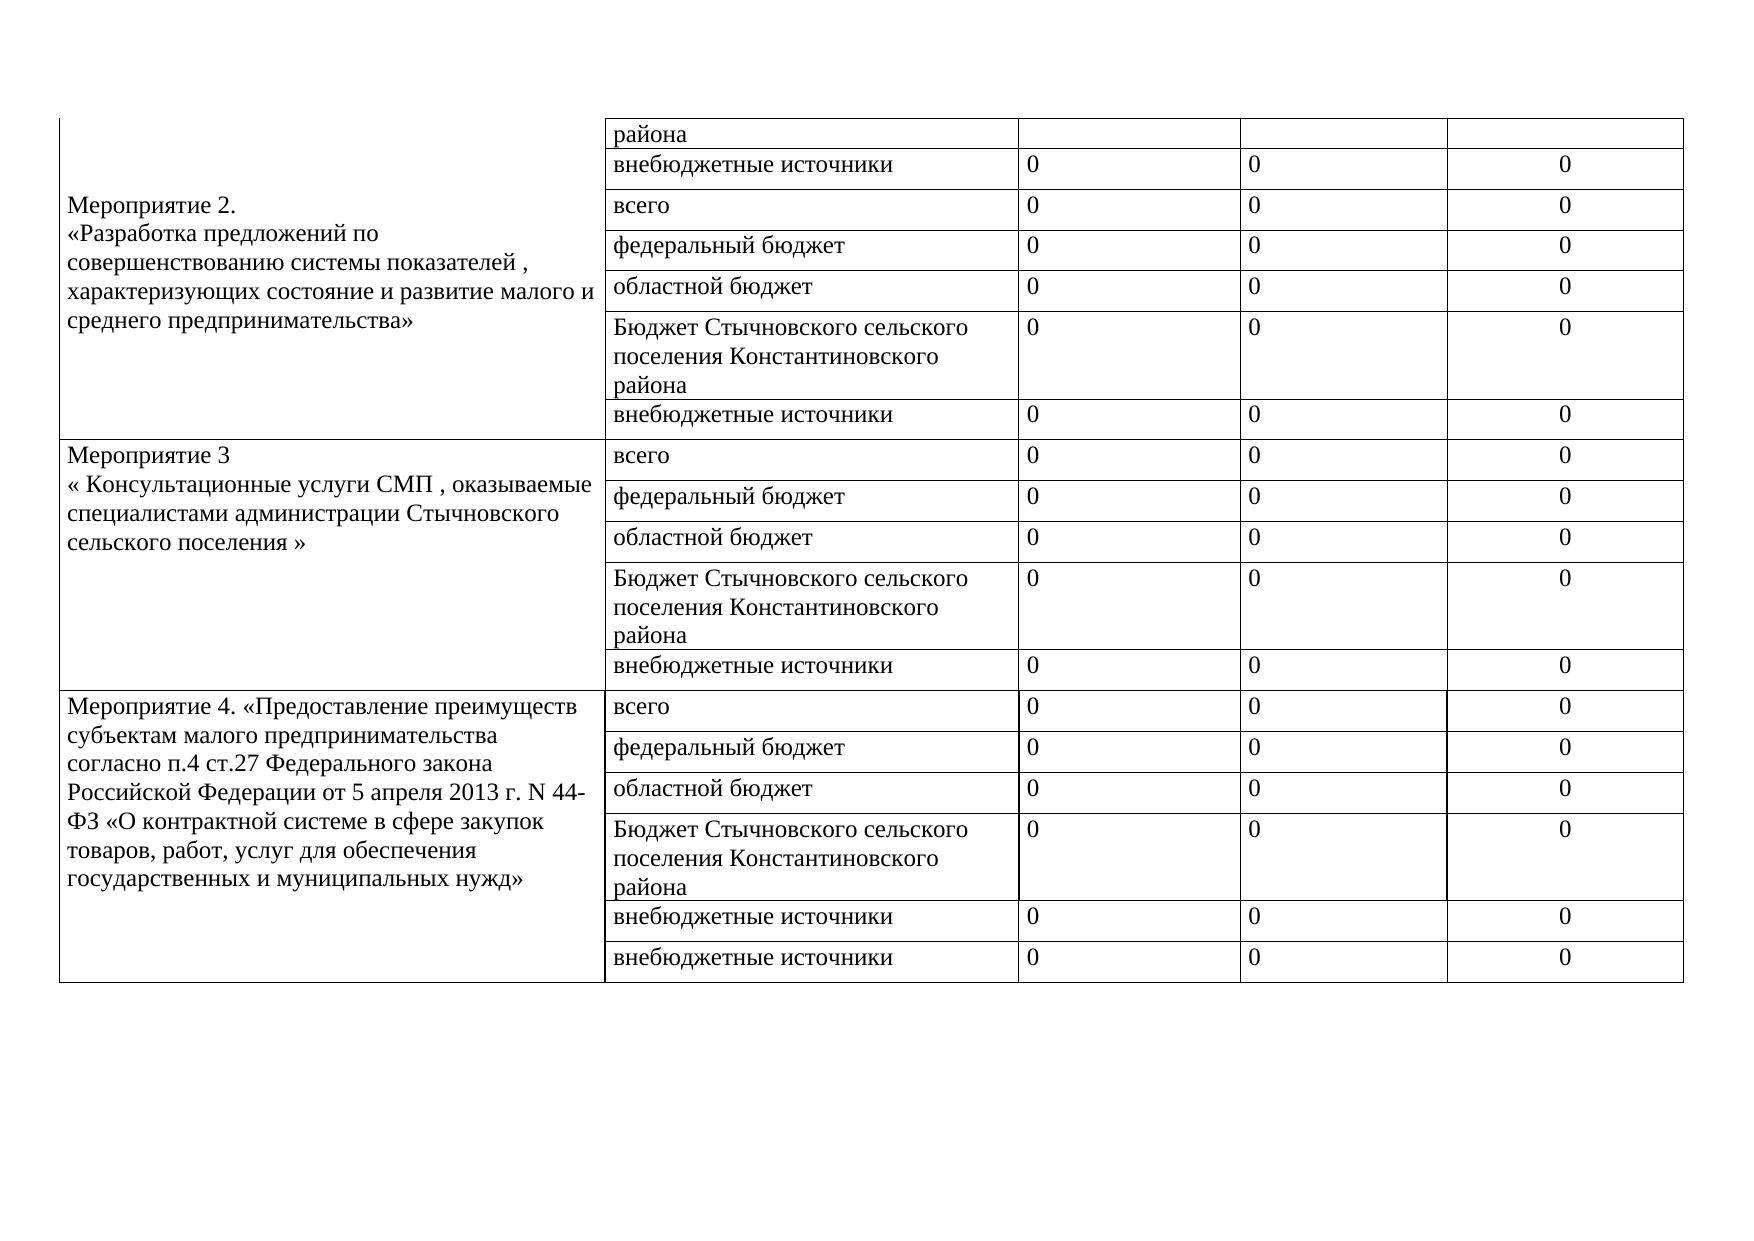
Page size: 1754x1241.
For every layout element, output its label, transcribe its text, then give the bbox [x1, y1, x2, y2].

table_cell 0 [1241, 522, 1447, 562]
table_cell всего [606, 691, 1018, 731]
table_cell 0 [1448, 732, 1683, 772]
table_cell 0 [1019, 190, 1240, 229]
table_cell 0 [1241, 481, 1447, 521]
table_cell 0 [1241, 119, 1447, 148]
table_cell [606, 119, 1018, 148]
table_cell 0 [1448, 190, 1683, 229]
table_cell 0 [1241, 149, 1447, 189]
table_cell внебюджетные источники [606, 400, 1018, 439]
table_cell 0 [1020, 732, 1240, 772]
table_cell 0 [1020, 773, 1240, 812]
table_cell 0 [1241, 650, 1447, 690]
table_cell 0 [1241, 563, 1447, 649]
table_cell 0 [1019, 312, 1240, 398]
table_cell федеральный бюджет [606, 481, 1018, 521]
table_cell 0 [1019, 481, 1240, 521]
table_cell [606, 312, 1018, 398]
table_cell всего [606, 190, 1018, 229]
table_cell 0 [1019, 149, 1240, 189]
table_cell Мероприятие 3 « Консультационные услуги СМП , оказываемые специалистами администрации Стычновского сельского поселения » [60, 440, 605, 690]
table_cell 0 [1448, 440, 1683, 480]
table_cell 0 [1241, 691, 1446, 731]
table_cell Мероприятие 2. «Разработка предложений по совершенствованию системы показателей , характеризующих состояние и развитие малого и среднего предпринимательства» [60, 189, 605, 439]
table_cell всего [606, 440, 1018, 480]
table_cell 0 [1448, 650, 1683, 690]
table_cell 0 [1448, 149, 1683, 189]
table_cell 0 [1019, 650, 1240, 690]
table_cell 0 [1448, 814, 1683, 900]
table_cell Бюджет Стычновского сельского поселения Константиновского района [606, 814, 1018, 900]
table_cell 0 [1241, 190, 1447, 229]
table_cell 0 [1020, 691, 1240, 731]
table_cell 0 [1019, 901, 1240, 941]
table_cell 0 [1019, 563, 1240, 649]
table_cell 0 [1448, 942, 1683, 982]
table_cell 0 [1448, 119, 1683, 148]
table_cell 0 [1448, 400, 1683, 439]
table_cell 0 [1241, 231, 1447, 270]
table_cell Мероприятие 4. «Предоставление преимуществ субъектам малого предпринимательства согласно п.4 ст.27 Федерального закона Российской Федерации от 5 апреля 2013 г. N 44-ФЗ «О контрактной системе в сфере закупок товаров, работ, услуг для обеспечения государственных и муниципальных нужд» [60, 691, 604, 982]
table_cell 0 [1241, 814, 1446, 900]
table_cell 0 [1019, 522, 1240, 562]
table_cell федеральный бюджет [606, 732, 1018, 772]
table_cell 0 [1019, 400, 1240, 439]
table_cell 0 [1241, 773, 1446, 812]
table_cell федеральный бюджет [606, 231, 1018, 270]
table_cell 0 [1019, 440, 1240, 480]
table_cell внебюджетные источники [606, 149, 1018, 189]
table_cell 0 [1241, 440, 1447, 480]
table_cell областной бюджет [606, 522, 1018, 562]
table_cell 0 [1241, 312, 1447, 398]
table_cell Бюджет Стычновского сельского поселения Константиновского района [606, 563, 1018, 649]
table_cell 0 [1241, 942, 1447, 982]
table_cell 0 [1019, 942, 1240, 982]
table_cell 0 [1019, 271, 1240, 311]
table_cell областной бюджет [606, 271, 1018, 311]
table_cell 0 [1019, 119, 1240, 148]
table_cell 0 [1448, 522, 1683, 562]
table_cell 0 [1241, 400, 1447, 439]
table_cell 0 [1241, 901, 1447, 941]
table_cell внебюджетные источники [606, 942, 1018, 982]
table_cell внебюджетные источники [606, 901, 1018, 941]
table_cell 0 [1448, 231, 1683, 270]
table_cell 0 [1020, 814, 1240, 900]
table_cell 0 [1448, 691, 1683, 731]
table_cell 0 [1448, 312, 1683, 398]
table_cell 0 [1019, 231, 1240, 270]
table_cell внебюджетные источники [606, 650, 1018, 690]
table_cell 0 [1448, 773, 1683, 812]
table_cell 0 [1241, 732, 1446, 772]
table_cell 0 [1448, 901, 1683, 941]
table_cell 0 [1448, 563, 1683, 649]
table_cell 0 [1448, 271, 1683, 311]
table_cell 0 [1448, 481, 1683, 521]
table_cell 0 [1241, 271, 1447, 311]
table_cell областной бюджет [606, 773, 1018, 812]
